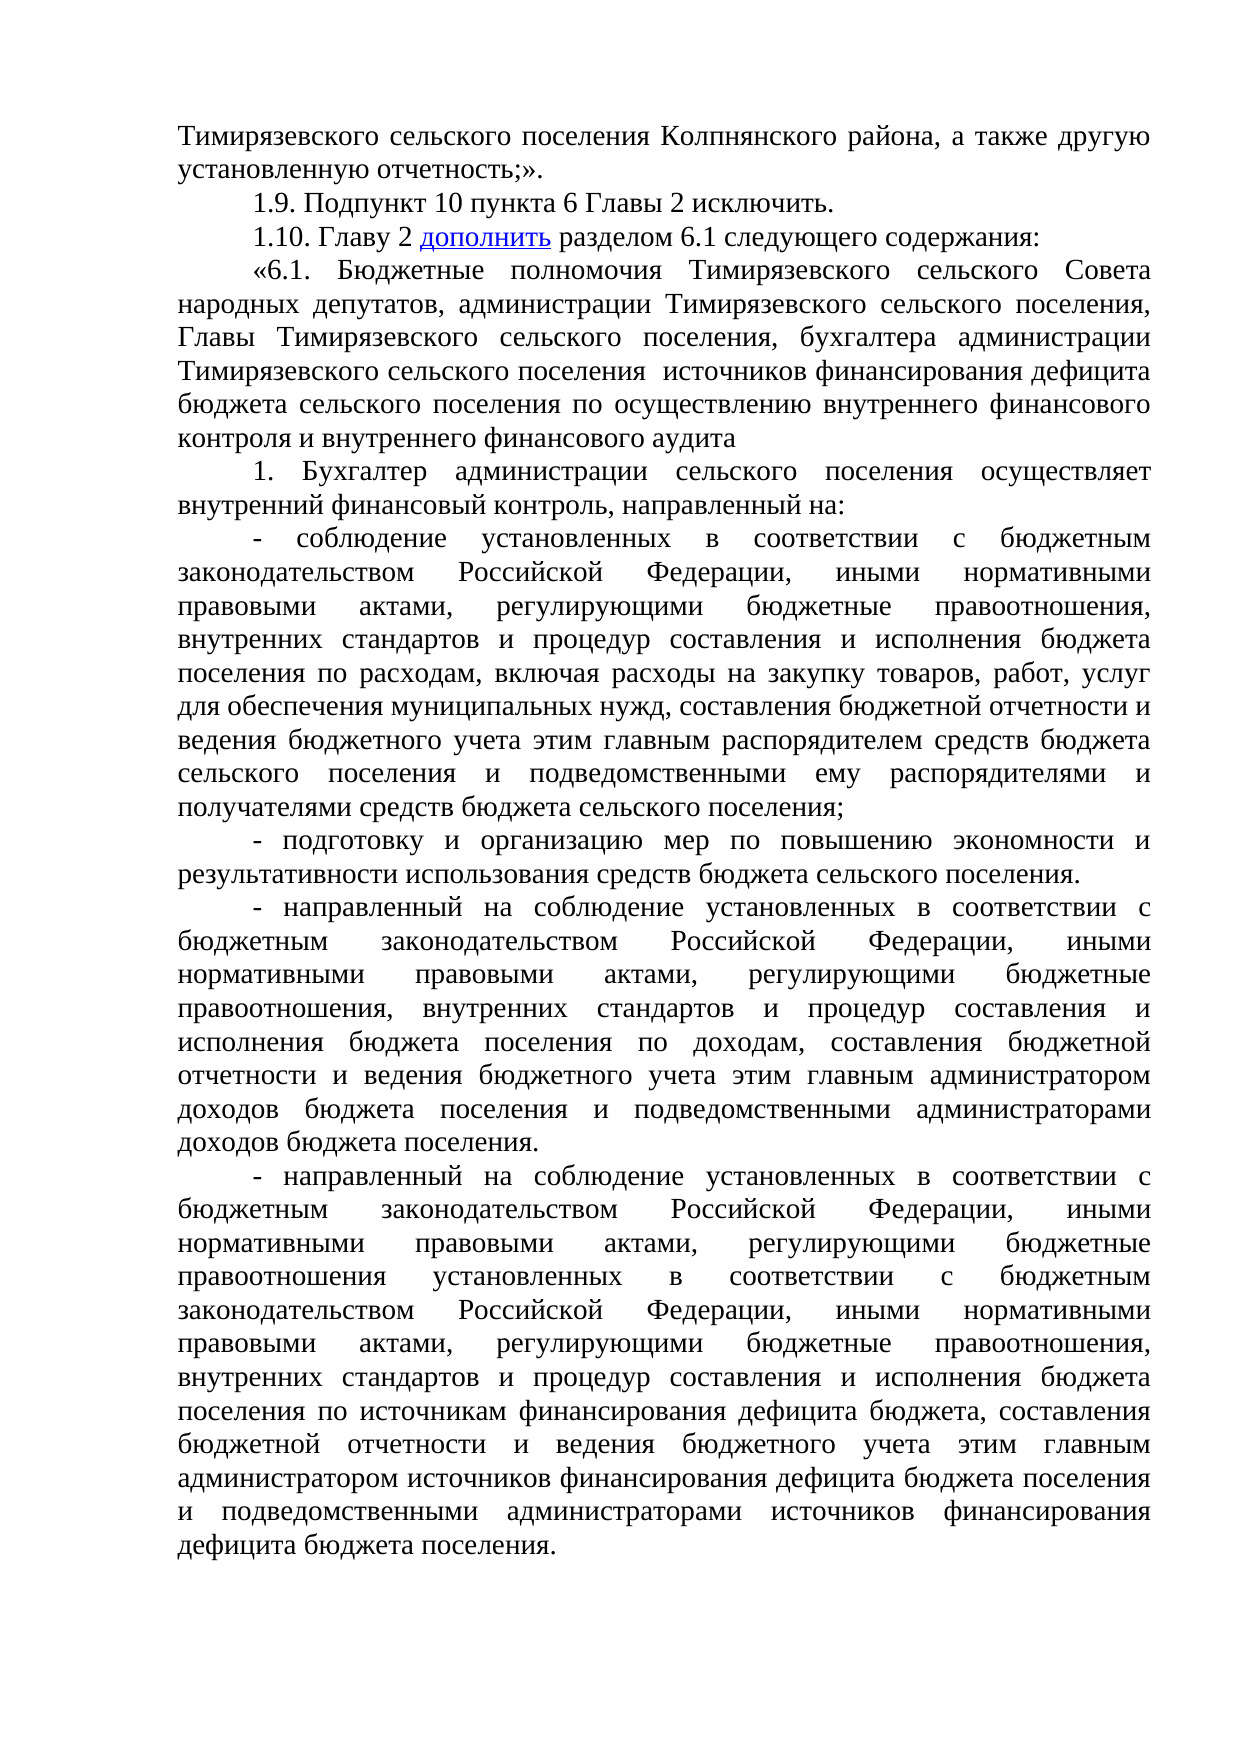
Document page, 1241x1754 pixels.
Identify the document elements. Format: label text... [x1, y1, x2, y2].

text - направленный на соблюдение установленных в соответствии с бюджетным законодательством Российской Федерации, иными нормативными правовыми актами, регулирующими бюджетные правоотношения установленных в соответствии с бюджетным законодательством Российской Федерации, иными нормативными правовыми актами, регулирующими бюджетные правоотношения, внутренних стандартов и процедур составления и исполнения бюджета поселения по источникам финансирования дефицита бюджета, составления бюджетной отчетности и ведения бюджетного учета этим главным администратором источников финансирования дефицита бюджета поселения и подведомственными администраторами источников финансирования дефицита бюджета поселения. [177, 1158, 1152, 1560]
text - направленный на соблюдение установленных в соответствии с бюджетным законодательством Российской Федерации, иными нормативными правовыми актами, регулирующими бюджетные правоотношения, внутренних стандартов и процедур составления и исполнения бюджета поселения по доходам, составления бюджетной отчетности и ведения бюджетного учета этим главным администратором доходов бюджета поселения и подведомственными администраторами доходов бюджета поселения. [177, 889, 1152, 1158]
text - соблюдение установленных в соответствии с бюджетным законодательством Российской Федерации, иными нормативными правовыми актами, регулирующими бюджетные правоотношения, внутренних стандартов и процедур составления и исполнения бюджета поселения по расходам, включая расходы на закупку товаров, работ, услуг для обеспечения муниципальных нужд, составления бюджетной отчетности и ведения бюджетного учета этим главным распорядителем средств бюджета сельского поселения и подведомственными ему распорядителями и получателями средств бюджета сельского поселения; [177, 521, 1152, 822]
text 1.10. Главу 2 дополнить разделом 6.1 следующего содержания: [177, 219, 1152, 252]
text «6.1. Бюджетные полномочия Тимирязевского сельского Совета народных депутатов, администрации Тимирязевского сельского поселения, Главы Тимирязевского сельского поселения, бухгалтера администрации Тимирязевского сельского поселения источников финансирования дефицита бюджета сельского поселения по осуществлению внутреннего финансового контроля и внутреннего финансового аудита [177, 252, 1152, 453]
text - подготовку и организацию мер по повышению экономности и результативности использования средств бюджета сельского поселения. [177, 822, 1152, 889]
text 1.9. Подпункт 10 пункта 6 Главы 2 исключить. [177, 185, 1152, 219]
text 1. Бухгалтер администрации сельского поселения осуществляет внутренний финансовый контроль, направленный на: [177, 453, 1152, 521]
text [177, 118, 1152, 185]
